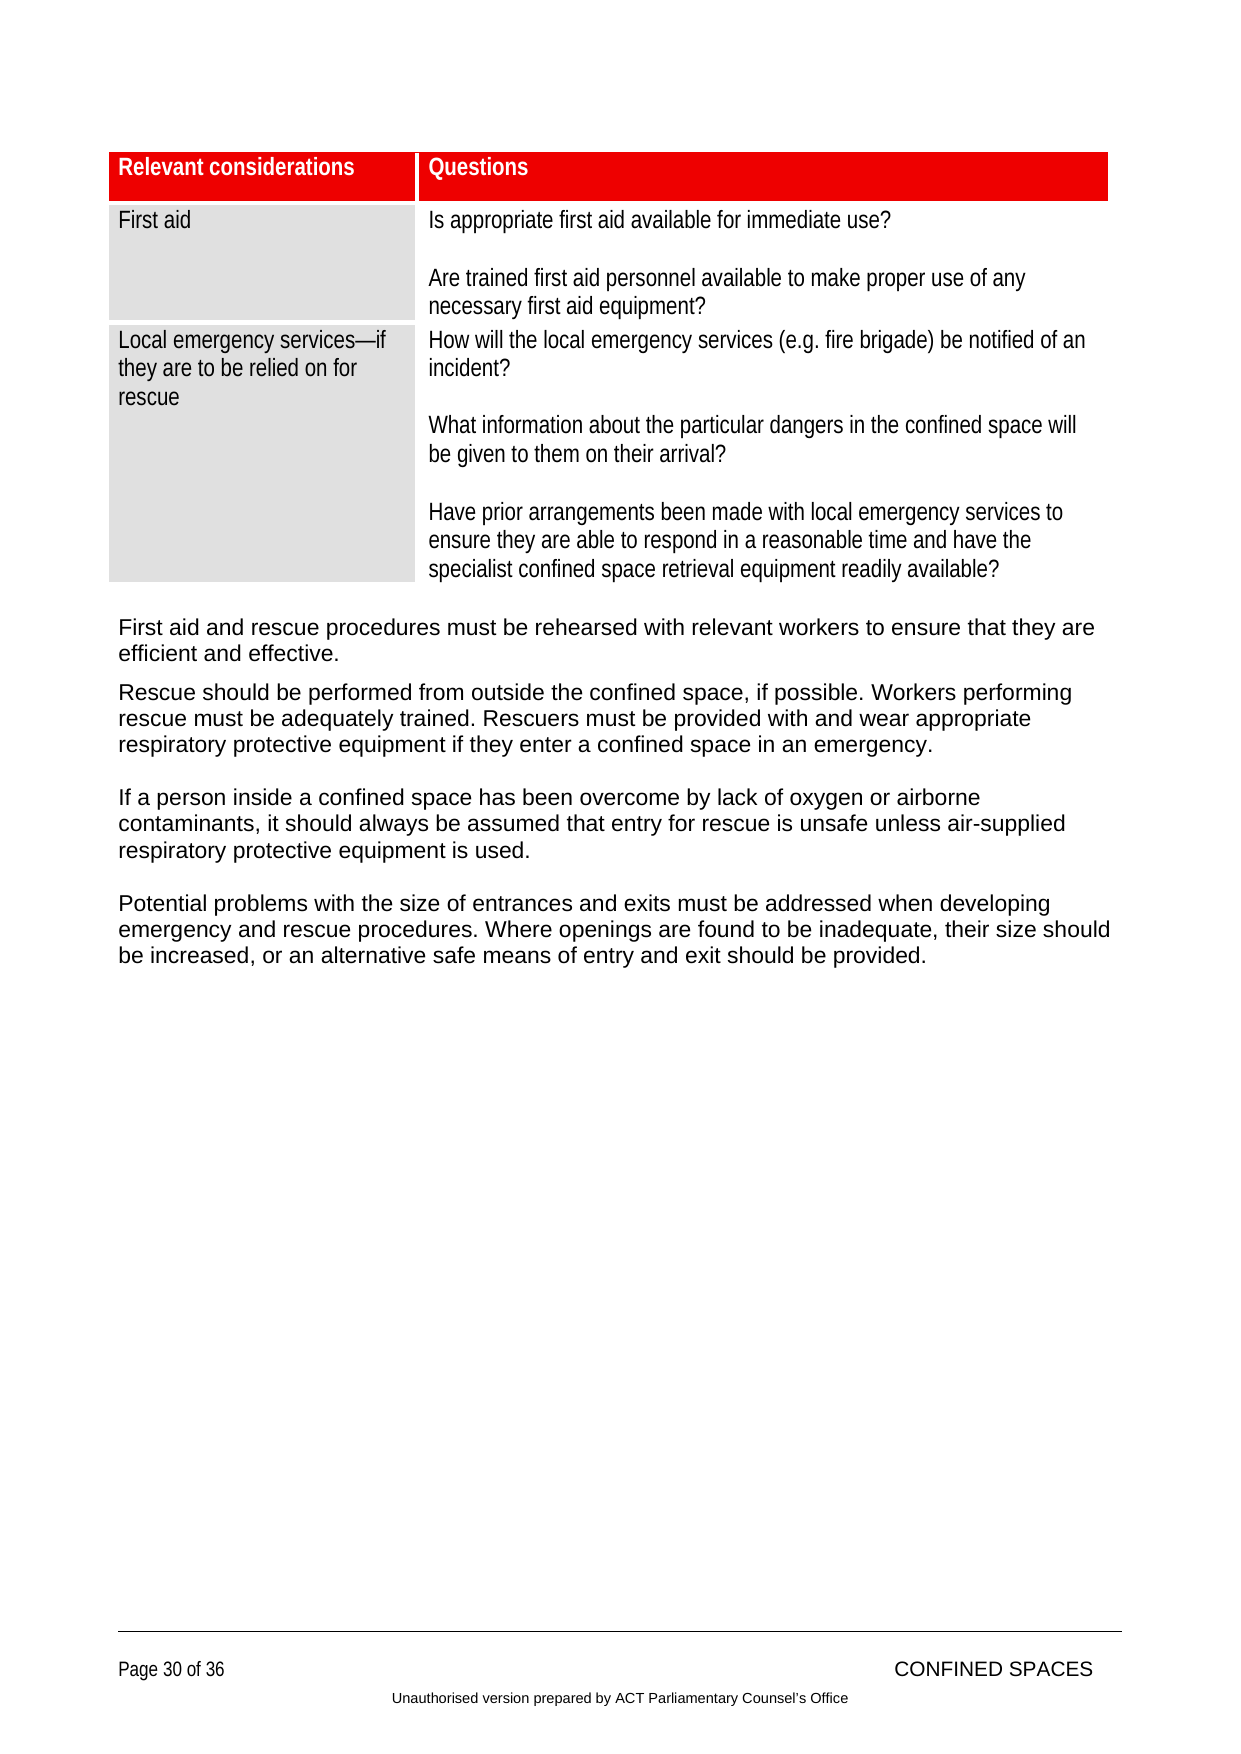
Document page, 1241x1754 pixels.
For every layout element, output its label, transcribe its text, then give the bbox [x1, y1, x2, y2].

text First aid and rescue procedures must be rehearsed with relevant workers to ensure that they are efficient and effective. [118, 613, 1122, 666]
table_header Questions [419, 152, 1108, 201]
table_cell Is appropriate first aid available for immediate use? Are trained first aid personnel available to make proper use of any necessary first aid equipment? [419, 205, 1108, 320]
table_cell Local emergency services—if they are to be relied on for rescue [109, 325, 415, 582]
text Rescue should be performed from outside the confined space, if possible. Workers performing rescue must be adequately trained. Rescuers must be provided with and wear appropriate respiratory protective equipment if they enter a confined space in an emergency. [118, 679, 1122, 758]
table_header Relevant considerations [109, 152, 417, 201]
table_cell How will the local emergency services (e.g. fire brigade) be notified of an incident? What information about the particular dangers in the confined space will be given to them on their arrival? Have prior arrangements been made with local emergency services to ensure they are able to respond in a reasonable time and have the specialist confined space retrieval equipment readily available? [419, 325, 1108, 582]
text If a person inside a confined space has been overcome by lack of oxygen or airborne contaminants, it should always be assumed that entry for rescue is unsafe unless air-supplied respiratory protective equipment is used. [118, 784, 1122, 863]
table_cell First aid [109, 205, 415, 320]
text Potential problems with the size of entrances and exits must be addressed when developing emergency and rescue procedures. Where openings are found to be inadequate, their size should be increased, or an alternative safe means of entry and exit should be provided. [118, 889, 1122, 968]
